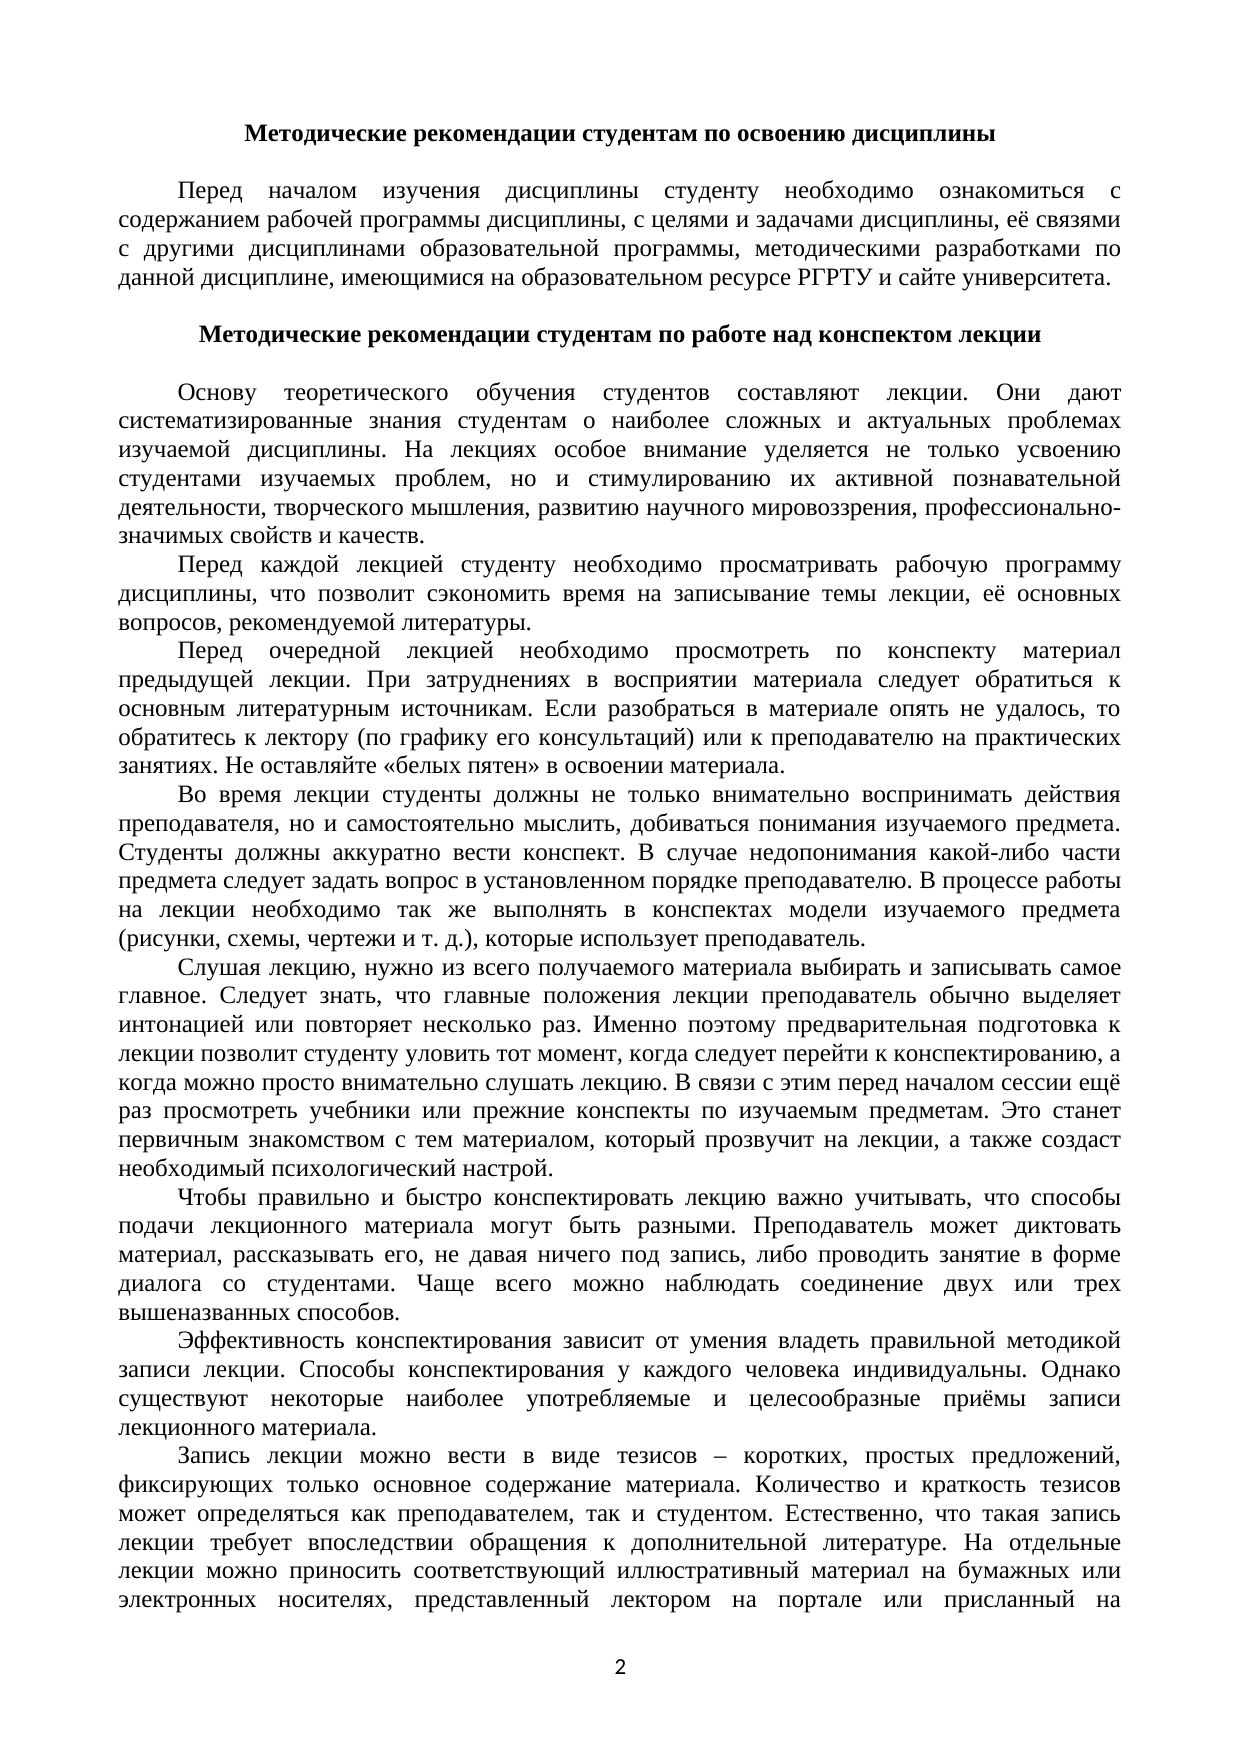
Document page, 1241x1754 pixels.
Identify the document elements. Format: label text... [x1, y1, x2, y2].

text Чтобы правильно и быстро конспектировать лекцию важно учитывать, что способы подачи лекционного материала могут быть разными. Преподаватель может диктовать материал, рассказывать его, не давая ничего под запись, либо проводить занятие в форме диалога со студентами. Чаще всего можно наблюдать соединение двух или трех вышеназванных способов. [118, 1182, 1122, 1326]
text Перед очередной лекцией необходимо просмотреть по конспекту материал предыдущей лекции. При затруднениях в восприятии материала следует обратиться к основным литературным источникам. Если разобраться в материале опять не удалось, то обратитесь к лектору (по графику его консультаций) или к преподавателю на практических занятиях. Не оставляйте «белых пятен» в освоении материала. [118, 636, 1122, 779]
text Методические рекомендации студентам по освоению дисциплины [118, 118, 1122, 147]
text Эффективность конспектирования зависит от умения владеть правильной методикой записи лекции. Способы конспектирования у каждого человека индивидуальны. Однако существуют некоторые наиболее употребляемые и целесообразные приёмы записи лекционного материала. [118, 1326, 1122, 1441]
text Слушая лекцию, нужно из всего получаемого материала выбирать и записывать самое главное. Следует знать, что главные положения лекции преподаватель обычно выделяет интонацией или повторяет несколько раз. Именно поэтому предварительная подготовка к лекции позволит студенту уловить тот момент, когда следует перейти к конспектированию, а когда можно просто внимательно слушать лекцию. В связи с этим перед началом сессии ещё раз просмотреть учебники или прежние конспекты по изучаемым предметам. Это станет первичным знакомством с тем материалом, который прозвучит на лекции, а также создаст необходимый психологический настрой. [118, 952, 1122, 1182]
text Во время лекции студенты должны не только внимательно воспринимать действия преподавателя, но и самостоятельно мыслить, добиваться понимания изучаемого предмета. Студенты должны аккуратно вести конспект. В случае недопонимания какой-либо части предмета следует задать вопрос в установленном порядке преподавателю. В процессе работы на лекции необходимо так же выполнять в конспектах модели изучаемого предмета (рисунки, схемы, чертежи и т. д.), которые использует преподаватель. [118, 779, 1122, 952]
text Перед каждой лекцией студенту необходимо просматривать рабочую программу дисциплины, что позволит сэкономить время на записывание темы лекции, её основных вопросов, рекомендуемой литературы. [118, 549, 1122, 636]
text Перед началом изучения дисциплины студенту необходимо ознакомиться с содержанием рабочей программы дисциплины, с целями и задачами дисциплины, её связями с другими дисциплинами образовательной программы, методическими разработками по данной дисциплине, имеющимися на образовательном ресурсе РГРТУ и сайте университета. [118, 176, 1122, 291]
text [118, 1441, 1122, 1613]
text Методические рекомендации студентам по работе над конспектом лекции [118, 319, 1122, 348]
text Основу теоретического обучения студентов составляют лекции. Они дают систематизированные знания студентам о наиболее сложных и актуальных проблемах изучаемой дисциплины. На лекциях особое внимание уделяется не только усвоению студентами изучаемых проблем, но и стимулированию их активной познавательной деятельности, творческого мышления, развитию научного мировоззрения, профессионально-значимых свойств и качеств. [118, 377, 1122, 549]
